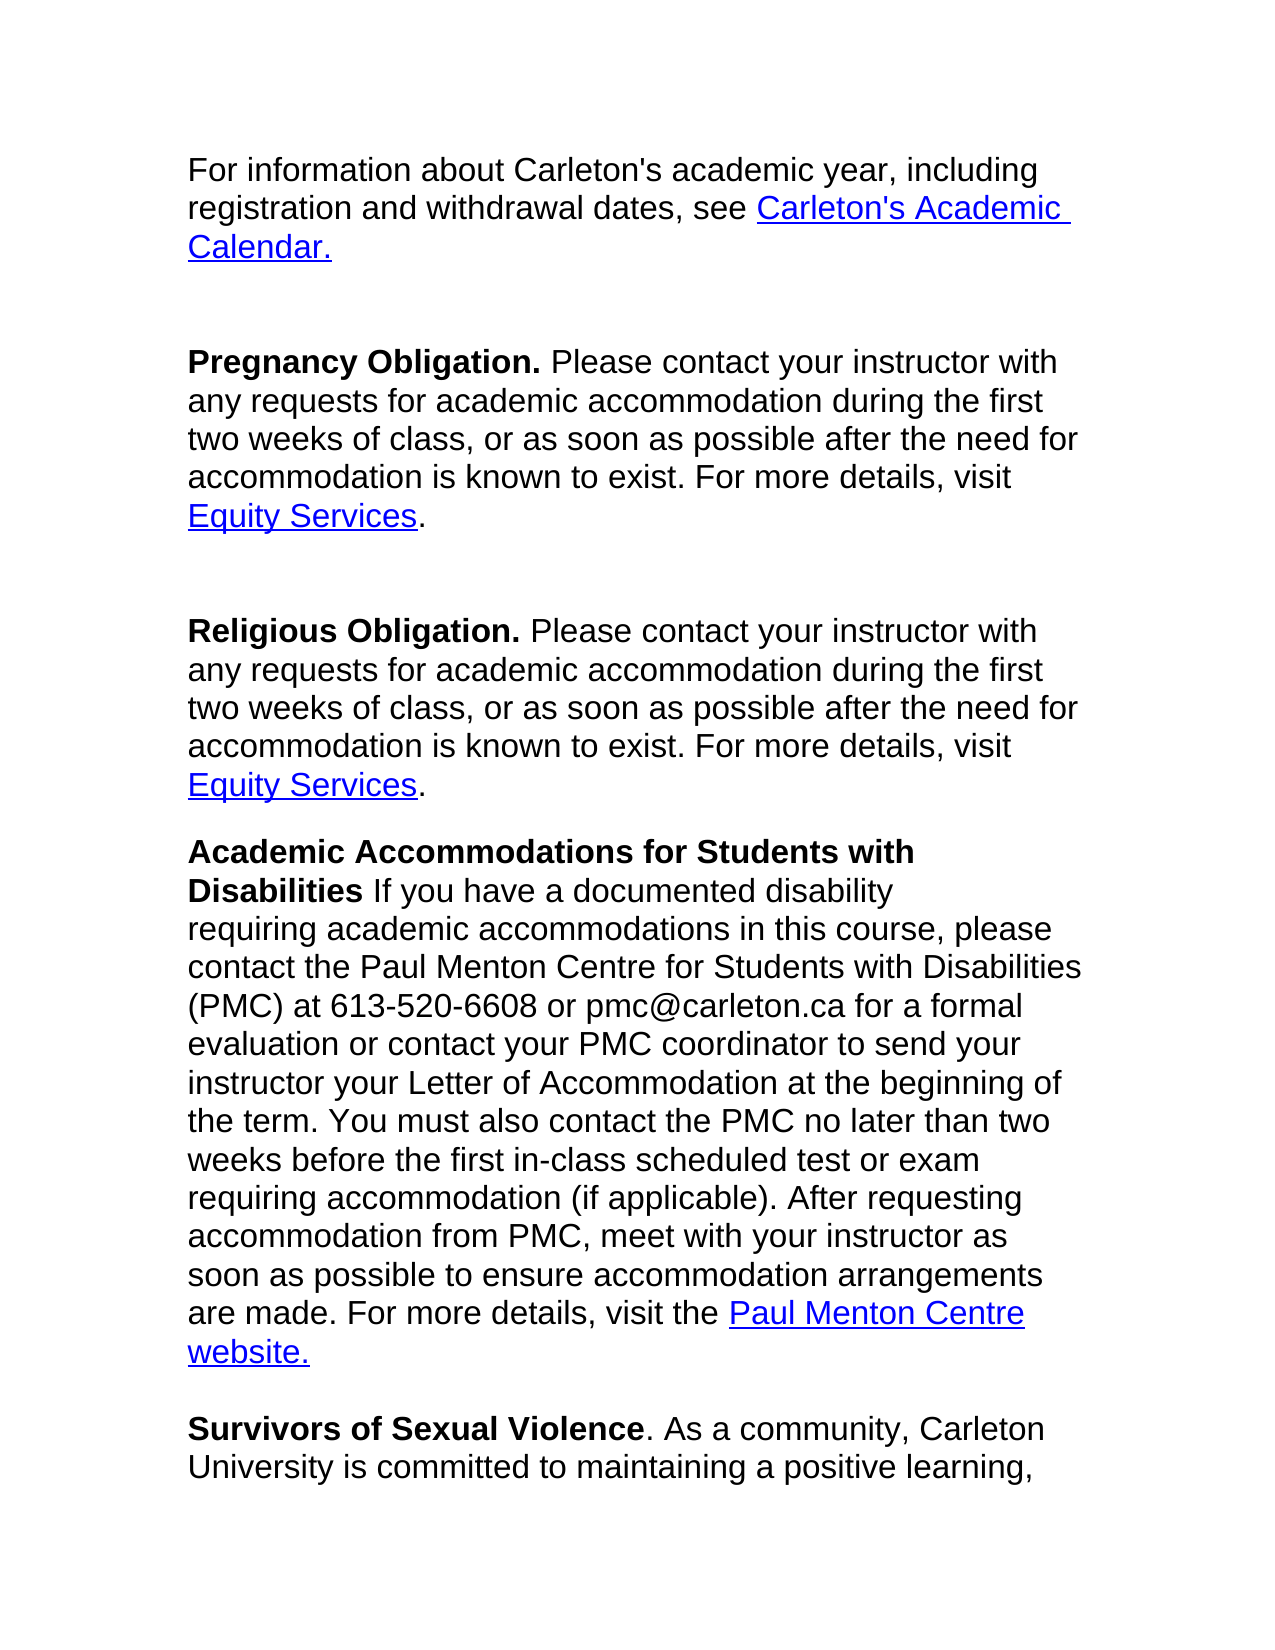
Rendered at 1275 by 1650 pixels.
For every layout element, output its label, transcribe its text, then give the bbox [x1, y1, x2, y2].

text For information about Carleton's academic year, including registration and withdrawal dates, see Carleton's Academic Calendar. [187, 150, 1087, 265]
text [187, 1409, 1087, 1486]
text website. [187, 1332, 1087, 1370]
text requiring academic accommodations in this course, please contact the Paul Menton Centre for Students with Disabilities (PMC) at 613-520-6608 or pmc@carleton.ca for a formal evaluation or contact your PMC coordinator to send your instructor your Letter of Accommodation at the beginning of the term. You must also contact the PMC no later than two weeks before the first in-class scheduled test or exam requiring accommodation (if applicable). After requesting [187, 909, 1087, 1217]
text Pregnancy Obligation. Please contact your instructor with any requests for academic accommodation during the first two weeks of class, or as soon as possible after the need for [187, 342, 1087, 457]
text Academic Accommodations for Students with Disabilities If you have a documented disability [187, 832, 1087, 909]
text accommodation is known to exist. For more details, visit Equity Services. [187, 457, 1087, 534]
text accommodation from PMC, meet with your instructor as soon as possible to ensure accommodation arrangements are made. For more details, visit the Paul Menton Centre [187, 1217, 1087, 1332]
text accommodation is known to exist. For more details, visit Equity Services. [187, 727, 1087, 832]
text Religious Obligation. Please contact your instructor with any requests for academic accommodation during the first two weeks of class, or as soon as possible after the need for [187, 611, 1087, 727]
